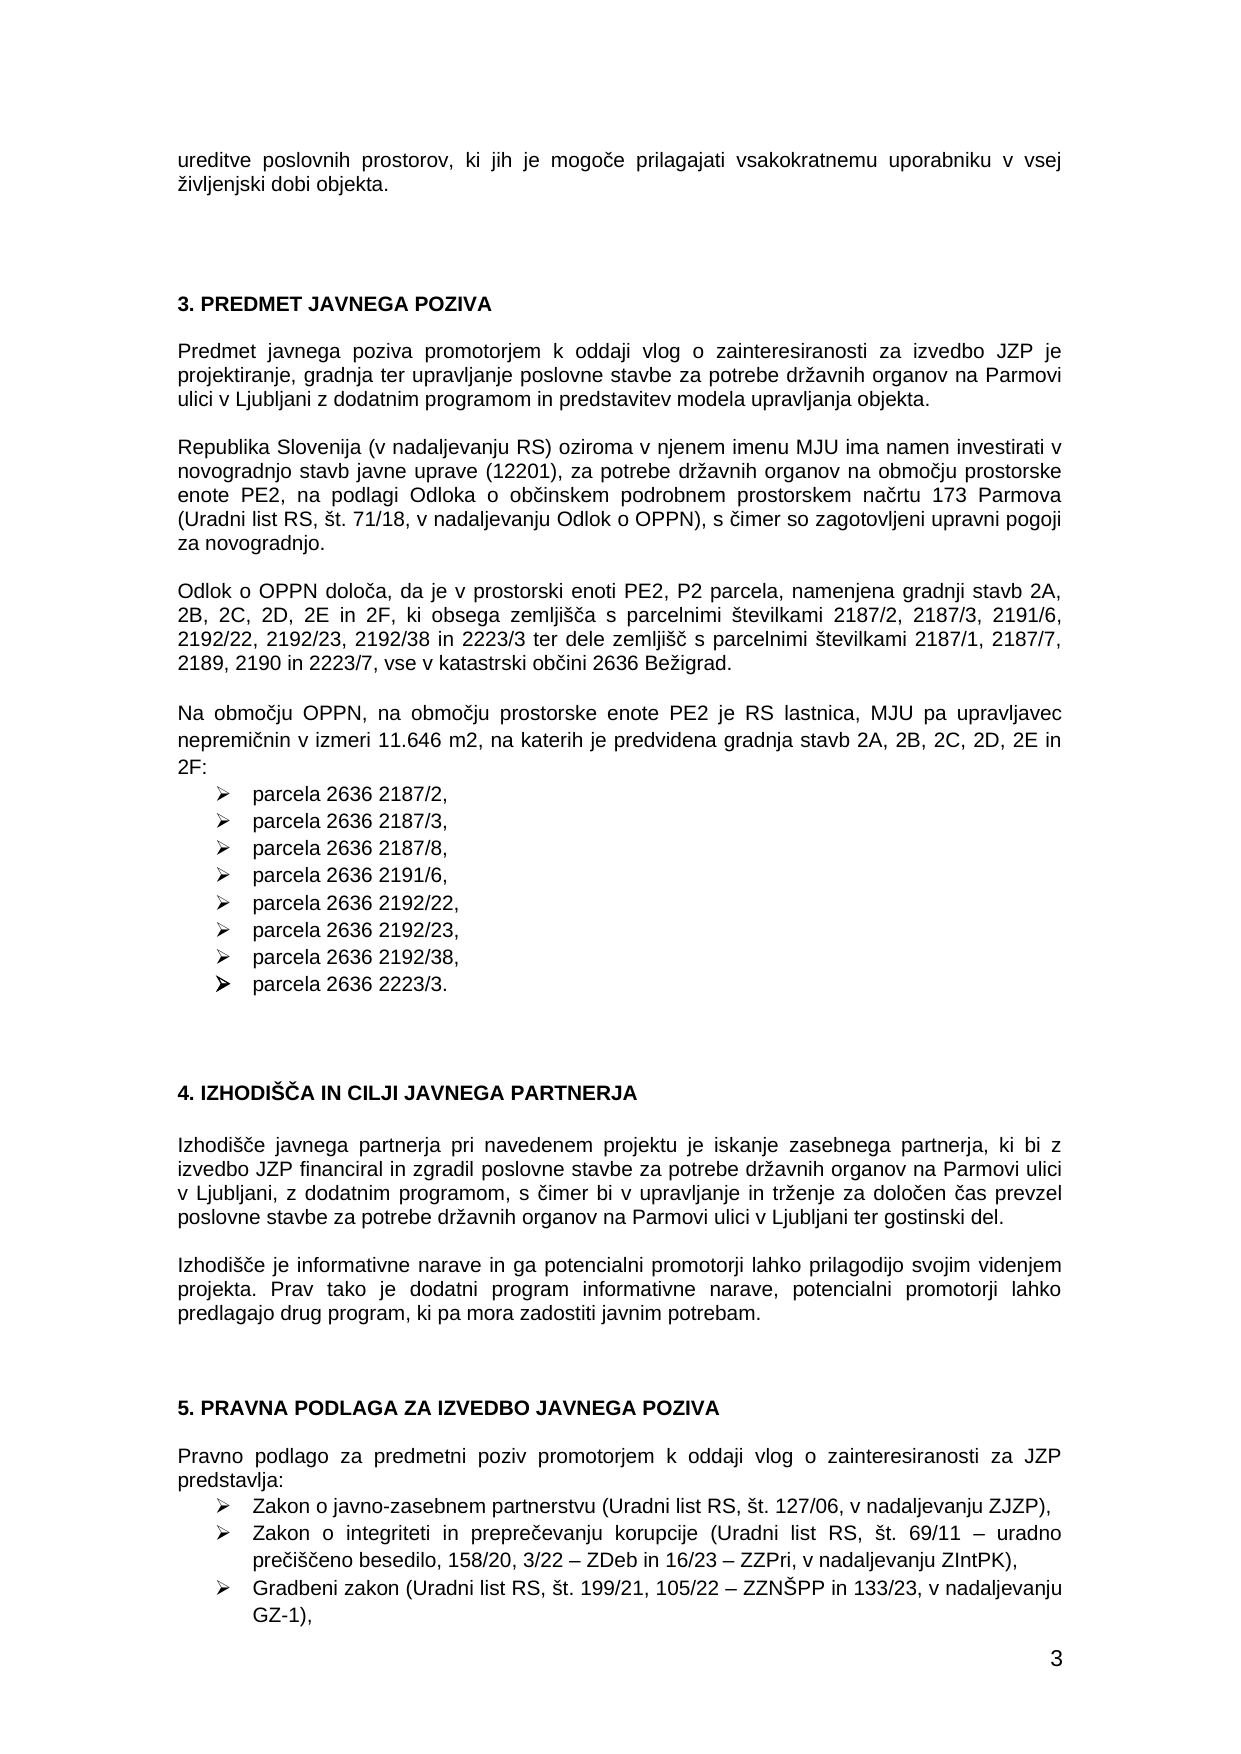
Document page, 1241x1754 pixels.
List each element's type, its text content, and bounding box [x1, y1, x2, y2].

list Zakon o integriteti in preprečevanju korupcije (Uradni list RS, št. 69/11 – uradno prečiščeno besedilo, 158/20, 3/22 – ZDeb in 16/23 – ZZPri, v nadaljevanju ZIntPK), [215, 1519, 1063, 1573]
list parcela 2636 2192/23, [215, 915, 1063, 942]
text Na območju OPPN, na območju prostorske enote PE2 je RS lastnica, MJU pa upravljavec nepremičnin v izmeri 11.646 m2, na katerih je predvidena gradnja stavb 2A, 2B, 2C, 2D, 2E in 2F: [177, 699, 1063, 780]
text Republika Slovenija (v nadaljevanju RS) oziroma v njenem imenu MJU ima namen investirati v novogradnjo stavb javne uprave (12201), za potrebe državnih organov na območju prostorske enote PE2, na podlagi Odloka o občinskem podrobnem prostorskem načrtu 173 Parmova (Uradni list RS, št. 71/18, v nadaljevanju Odlok o OPPN), s čimer so zagotovljeni upravni pogoji za novogradnjo. [177, 435, 1063, 555]
text 5. PRAVNA PODLAGA ZA IZVEDBO JAVNEGA POZIVA [177, 1396, 1063, 1420]
list parcela 2636 2187/8, [215, 834, 1063, 861]
list parcela 2636 2223/3. [215, 969, 1063, 997]
text Izhodišče je informativne narave in ga potencialni promotorji lahko prilagodijo svojim videnjem projekta. Prav tako je dodatni program informativne narave, potencialni promotorji lahko predlagajo drug program, ki pa mora zadostiti javnim potrebam. [177, 1252, 1063, 1324]
text 4. IZHODIŠČA IN CILJI JAVNEGA PARTNERJA [177, 1081, 1063, 1105]
list Gradbeni zakon (Uradni list RS, št. 199/21, 105/22 – ZZNŠPP in 133/23, v nadaljevanju GZ-1), [215, 1573, 1063, 1627]
list parcela 2636 2192/38, [215, 942, 1063, 969]
list Zakon o javno-zasebnem partnerstvu (Uradni list RS, št. 127/06, v nadaljevanju ZJZP), [215, 1492, 1063, 1519]
list parcela 2636 2192/22, [215, 888, 1063, 915]
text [177, 148, 1063, 196]
text Predmet javnega poziva promotorjem k oddaji vlog o zainteresiranosti za izvedbo JZP je projektiranje, gradnja ter upravljanje poslovne stavbe za potrebe državnih organov na Parmovi ulici v Ljubljani z dodatnim programom in predstavitev modela upravljanja objekta. [177, 339, 1063, 411]
text 3. PREDMET JAVNEGA POZIVA [177, 291, 1063, 315]
text Pravno podlago za predmetni poziv promotorjem k oddaji vlog o zainteresiranosti za JZP predstavlja: [177, 1444, 1063, 1492]
text Odlok o OPPN določa, da je v prostorski enoti PE2, P2 parcela, namenjena gradnji stavb 2A, 2B, 2C, 2D, 2E in 2F, ki obsega zemljišča s parcelnimi številkami 2187/2, 2187/3, 2191/6, 2192/22, 2192/23, 2192/38 in 2223/3 ter dele zemljišč s parcelnimi številkami 2187/1, 2187/7, 2189, 2190 in 2223/7, vse v katastrski občini 2636 Bežigrad. [177, 579, 1063, 675]
list parcela 2636 2187/3, [215, 807, 1063, 834]
text Izhodišče javnega partnerja pri navedenem projektu je iskanje zasebnega partnerja, ki bi z izvedbo JZP financiral in zgradil poslovne stavbe za potrebe državnih organov na Parmovi ulici v Ljubljani, z dodatnim programom, s čimer bi v upravljanje in trženje za določen čas prevzel poslovne stavbe za potrebe državnih organov na Parmovi ulici v Ljubljani ter gostinski del. [177, 1133, 1063, 1228]
list parcela 2636 2191/6, [215, 861, 1063, 888]
list parcela 2636 2187/2, [215, 780, 1063, 807]
